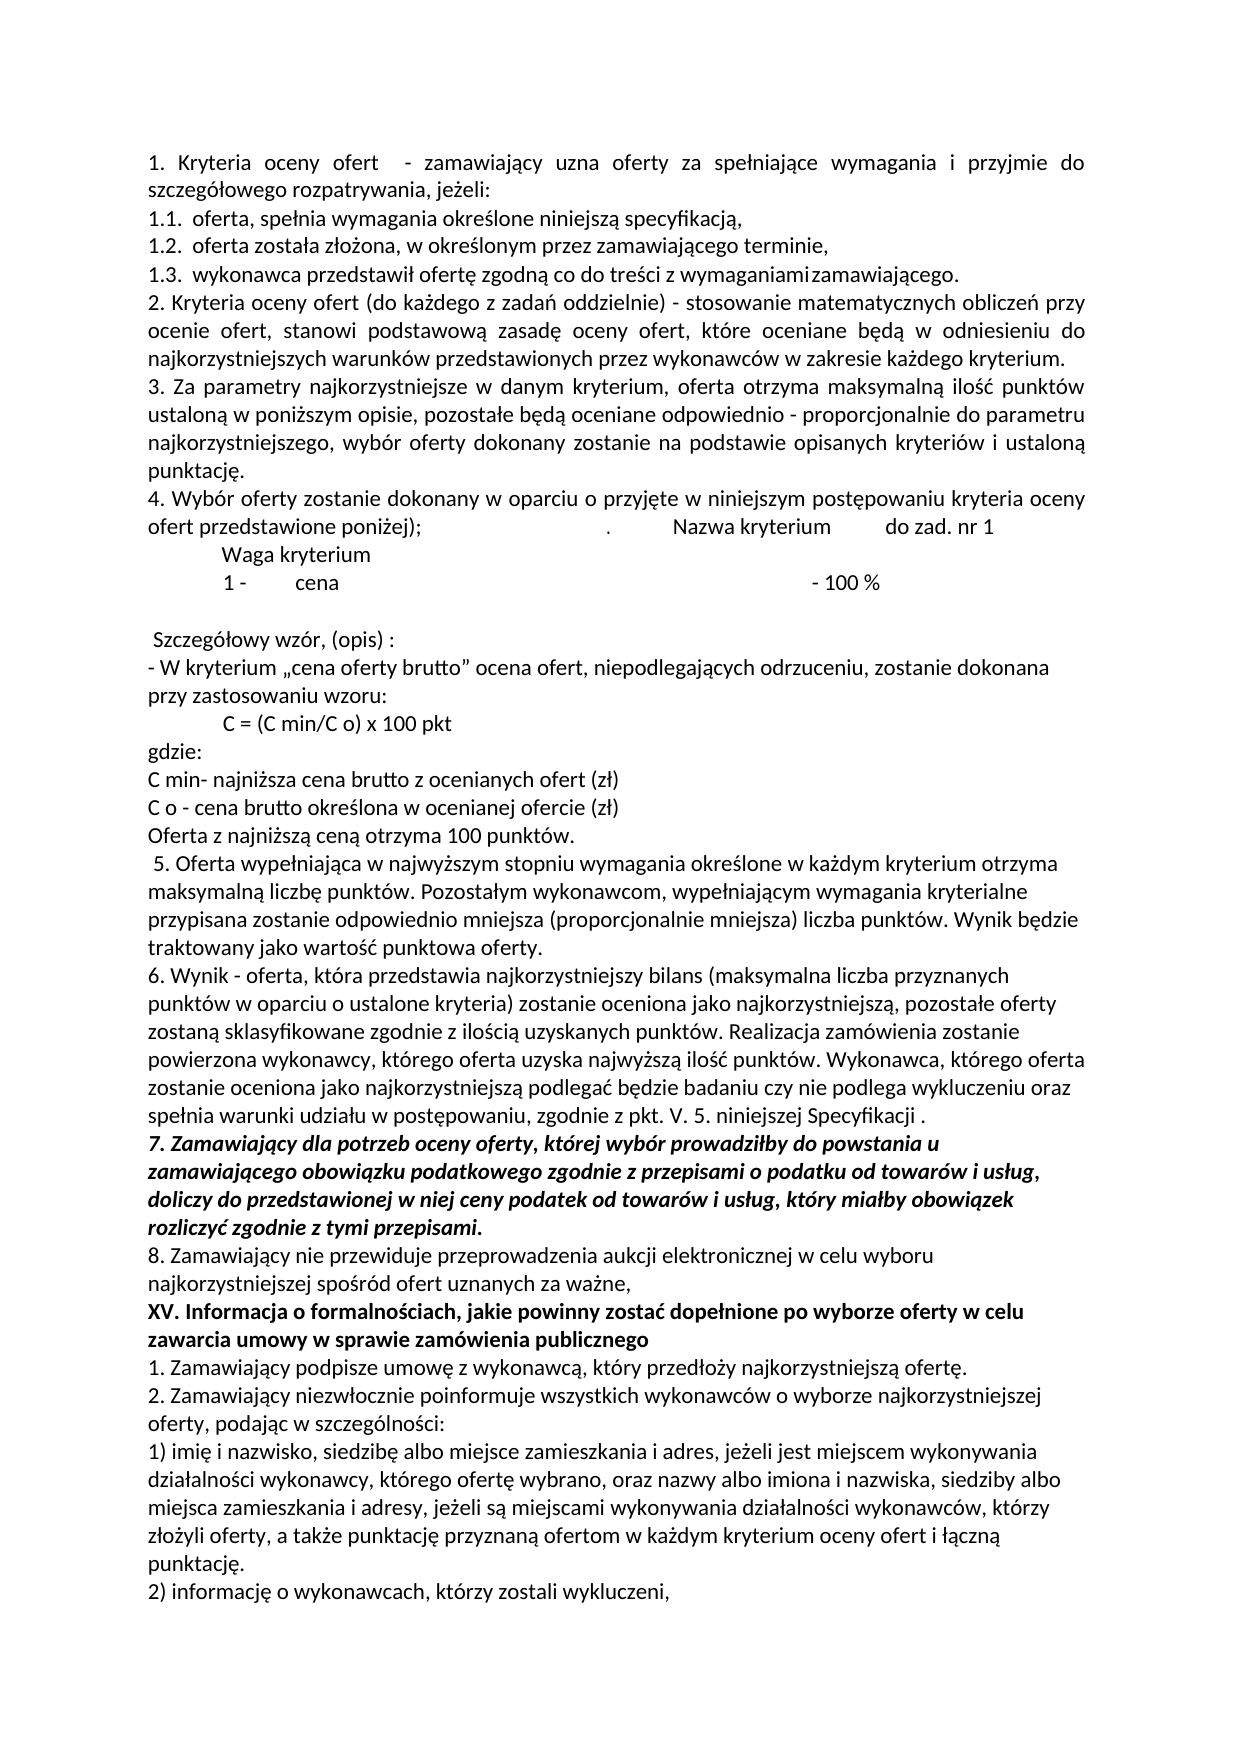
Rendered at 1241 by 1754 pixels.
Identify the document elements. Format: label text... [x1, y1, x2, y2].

text C = (C min/C o) x 100 pkt [148, 709, 1093, 737]
text 1.1. oferta, spełnia wymagania określone niniejszą specyfikacją, [148, 204, 1087, 232]
text C o - cena brutto określona w ocenianej ofercie (zł) [148, 793, 1093, 821]
text 7. Zamawiający dla potrzeb oceny oferty, której wybór prowadziłby do powstania u zamawiającego obowiązku podatkowego zgodnie z przepisami o podatku od towarów i usług, doliczy do przedstawionej w niej ceny podatek od towarów i usług, który miałby obowiązek rozliczyć zgodnie z tymi przepisami. [148, 1129, 1093, 1241]
text 2) informację o wykonawcach, którzy zostali wykluczeni, [148, 1577, 1093, 1605]
text 1.2. oferta została złożona, w określonym przez zamawiającego terminie, [148, 232, 1087, 260]
text 2. Kryteria oceny ofert (do każdego z zadań oddzielnie) - stosowanie matematycznych obliczeń przy ocenie ofert, stanowi podstawową zasadę oceny ofert, które oceniane będą w odniesieniu do najkorzystniejszych warunków przedstawionych przez wykonawców w zakresie każdego kryterium. [148, 288, 1087, 372]
text XV. Informacja o formalnościach, jakie powinny zostać dopełnione po wyborze oferty w celu zawarcia umowy w sprawie zamówienia publicznego [148, 1297, 1093, 1353]
text 3. Za parametry najkorzystniejsze w danym kryterium, oferta otrzyma maksymalną ilość punktów ustaloną w poniższym opisie, pozostałe będą oceniane odpowiednio - proporcjonalnie do parametru najkorzystniejszego, wybór oferty dokonany zostanie na podstawie opisanych kryteriów i ustaloną punktację. [148, 372, 1087, 484]
text 8. Zamawiający nie przewiduje przeprowadzenia aukcji elektronicznej w celu wyboru najkorzystniejszej spośród ofert uznanych za ważne, [148, 1241, 1093, 1297]
text Szczegółowy wzór, (opis) : [148, 625, 1093, 653]
text 5. Oferta wypełniająca w najwyższym stopniu wymagania określone w każdym kryterium otrzyma maksymalną liczbę punktów. Pozostałym wykonawcom, wypełniającym wymagania kryterialne przypisana zostanie odpowiednio mniejsza (proporcjonalnie mniejsza) liczba punktów. Wynik będzie traktowany jako wartość punktowa oferty. [148, 849, 1093, 961]
text 2. Zamawiający niezwłocznie poinformuje wszystkich wykonawców o wyborze najkorzystniejszej oferty, podając w szczególności: [148, 1381, 1093, 1437]
text 1.3. wykonawca przedstawił ofertę zgodną co do treści z wymaganiami zamawiającego. [148, 260, 1087, 288]
text 1 - cena - 100 % [223, 568, 1093, 596]
text Oferta z najniższą ceną otrzyma 100 punktów. [148, 821, 1093, 849]
text C min- najniższa cena brutto z ocenianych ofert (zł) [148, 765, 1093, 793]
text 4. Wybór oferty zostanie dokonany w oparciu o przyjęte w niniejszym postępowaniu kryteria oceny ofert przedstawione poniżej); . Nazwa kryterium do zad. nr 1 Waga kryterium [148, 484, 1087, 568]
text 1. Kryteria oceny ofert - zamawiający uzna oferty za spełniające wymagania i przyjmie do szczegółowego rozpatrywania, jeżeli: [148, 148, 1087, 204]
text 6. Wynik - oferta, która przedstawia najkorzystniejszy bilans (maksymalna liczba przyznanych punktów w oparciu o ustalone kryteria) zostanie oceniona jako najkorzystniejszą, pozostałe oferty zostaną sklasyfikowane zgodnie z ilością uzyskanych punktów. Realizacja zamówienia zostanie powierzona wykonawcy, którego oferta uzyska najwyższą ilość punktów. Wykonawca, którego oferta zostanie oceniona jako najkorzystniejszą podlegać będzie badaniu czy nie podlega wykluczeniu oraz spełnia warunki udziału w postępowaniu, zgodnie z pkt. V. 5. niniejszej Specyfikacji . [148, 961, 1093, 1129]
text 1. Zamawiający podpisze umowę z wykonawcą, który przedłoży najkorzystniejszą ofertę. [148, 1353, 1093, 1381]
text - W kryterium „cena oferty brutto” ocena ofert, niepodlegających odrzuceniu, zostanie dokonana przy zastosowaniu wzoru: [148, 653, 1093, 709]
text 1) imię i nazwisko, siedzibę albo miejsce zamieszkania i adres, jeżeli jest miejscem wykonywania działalności wykonawcy, którego ofertę wybrano, oraz nazwy albo imiona i nazwiska, siedziby albo miejsca zamieszkania i adresy, jeżeli są miejscami wykonywania działalności wykonawców, którzy złożyli oferty, a także punktację przyznaną ofertom w każdym kryterium oceny ofert i łączną punktację. [148, 1437, 1093, 1577]
text gdzie: [148, 737, 1093, 765]
